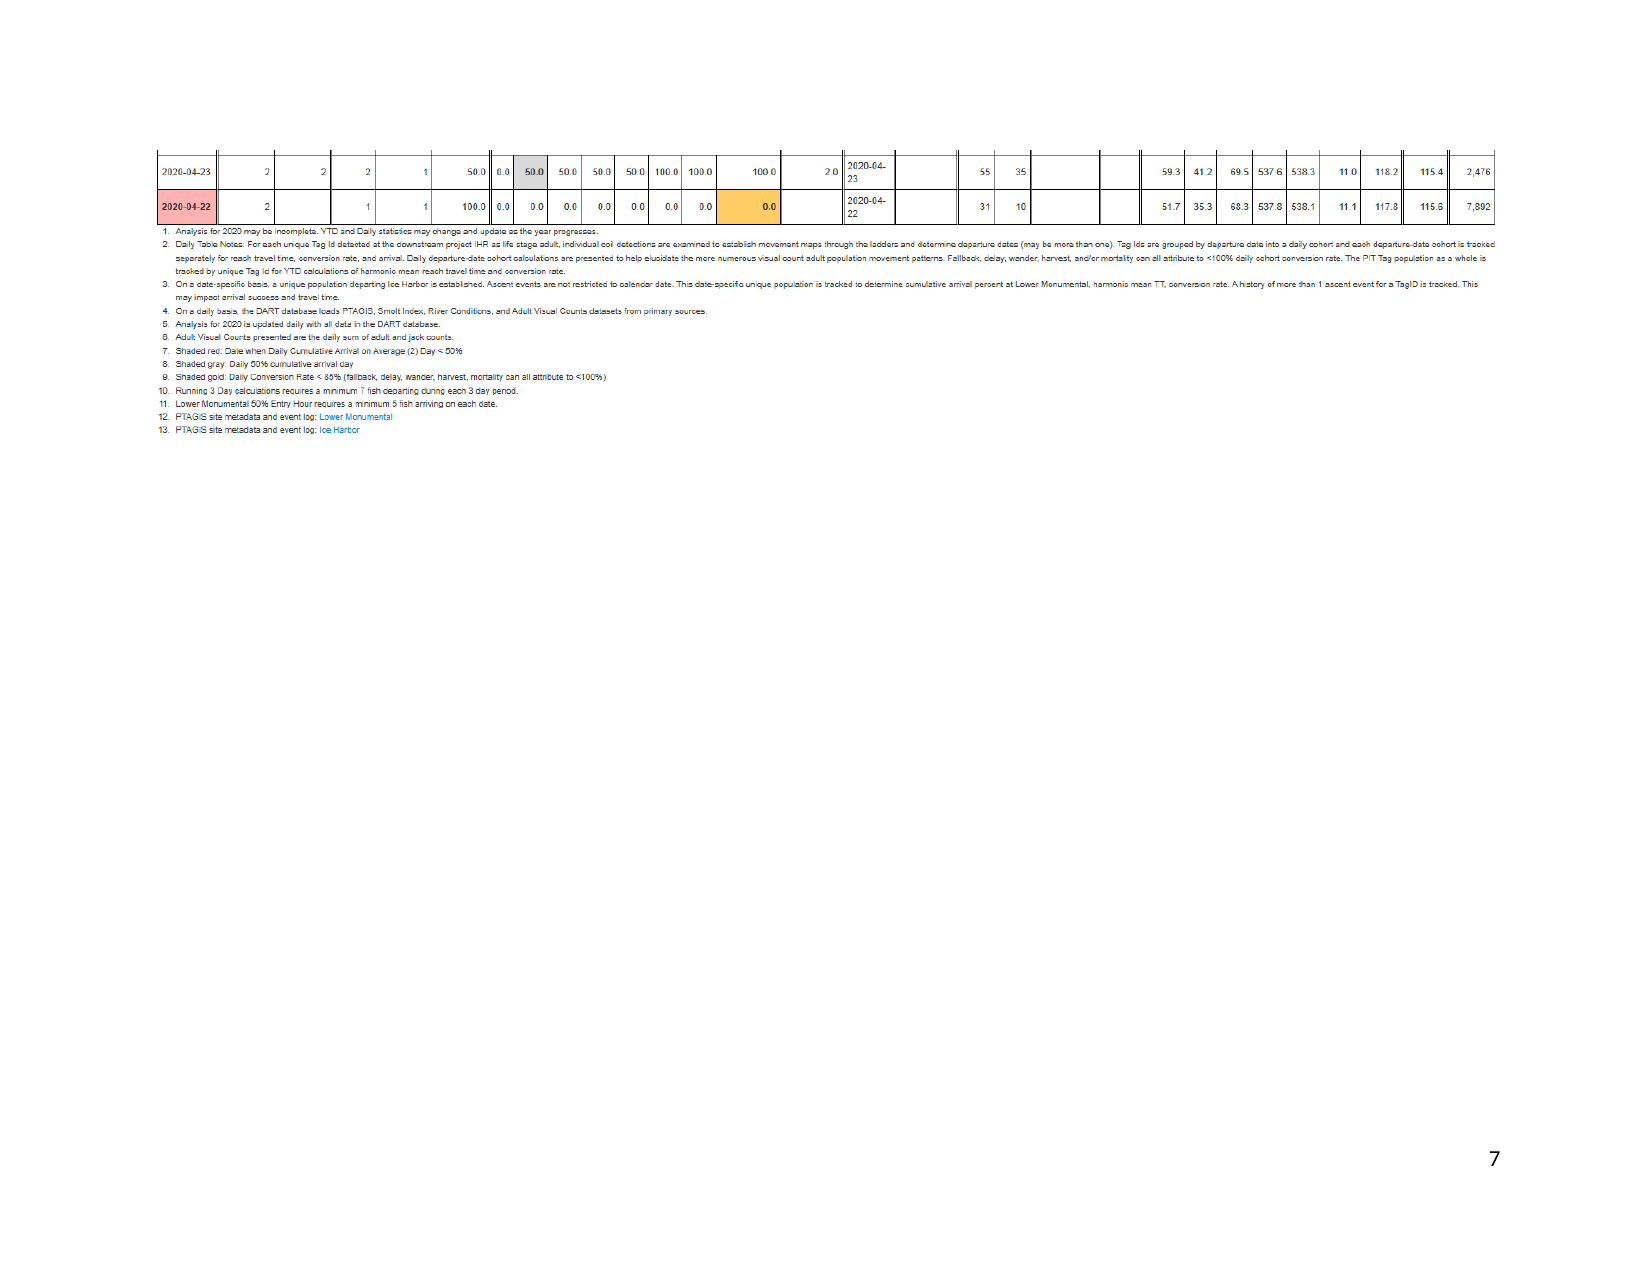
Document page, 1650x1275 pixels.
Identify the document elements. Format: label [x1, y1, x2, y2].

picture [150, 150, 1500, 446]
